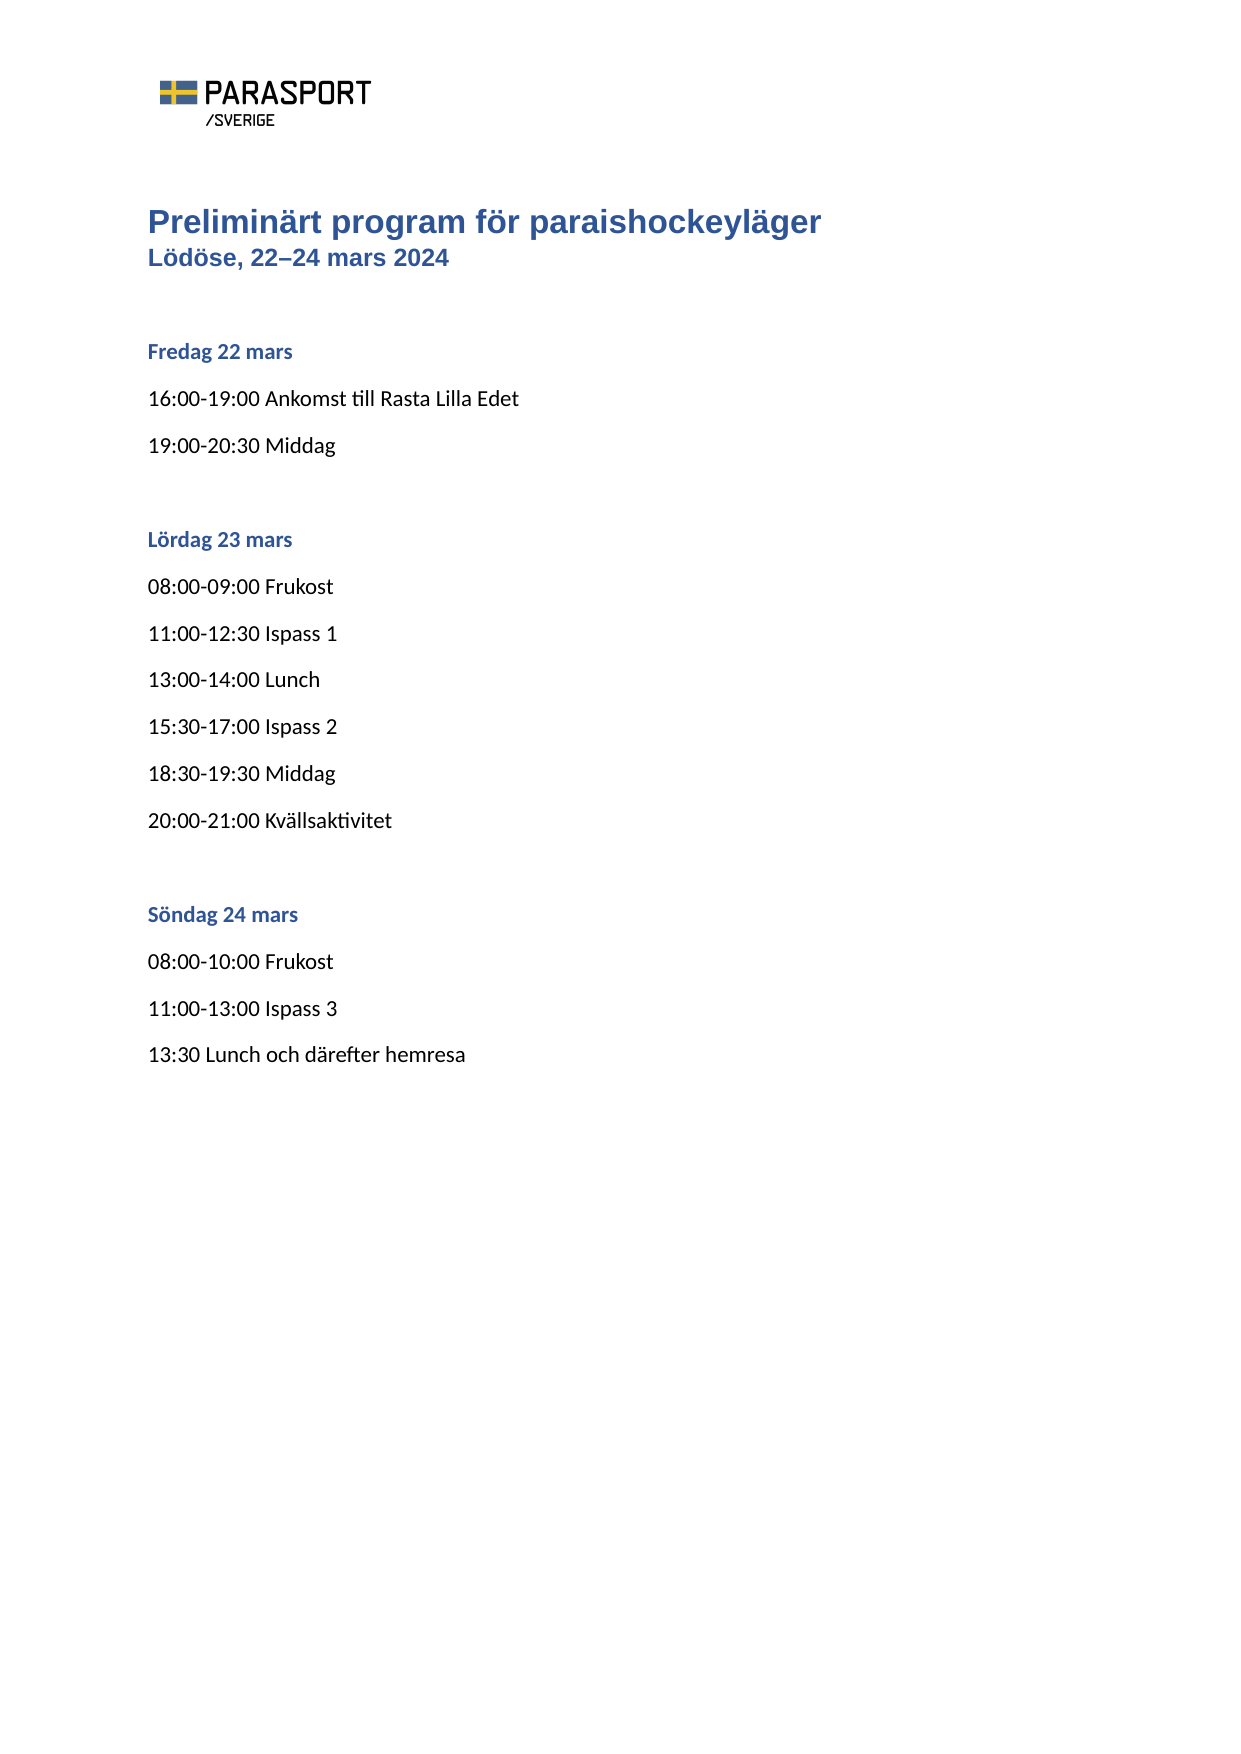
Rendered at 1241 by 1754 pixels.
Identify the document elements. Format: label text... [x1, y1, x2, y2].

text 11:00-12:30 Ispass 1 [148, 619, 1093, 647]
text 15:30-17:00 Ispass 2 [148, 712, 1093, 740]
text 18:30-19:30 Middag [148, 759, 1093, 787]
text Lördag 23 mars [148, 525, 1093, 553]
picture [147, 73, 384, 133]
text Fredag 22 mars [148, 337, 1093, 365]
text 19:00-20:30 Middag [148, 431, 1093, 459]
text 13:00-14:00 Lunch [148, 666, 1093, 693]
text 16:00-19:00 Ankomst till Rasta Lilla Edet [148, 384, 1093, 412]
text Preliminärt program för paraishockeyläger Lödöse, 22–24 mars 2024 [148, 161, 1093, 272]
text 08:00-10:00 Frukost [148, 947, 1093, 975]
text 13:30 Lunch och därefter hemresa [148, 1041, 1093, 1068]
text 08:00-09:00 Frukost [148, 572, 1093, 600]
text 11:00-13:00 Ispass 3 [148, 994, 1093, 1022]
text Söndag 24 mars [148, 900, 1093, 928]
text 20:00-21:00 Kvällsaktivitet [148, 806, 1093, 834]
